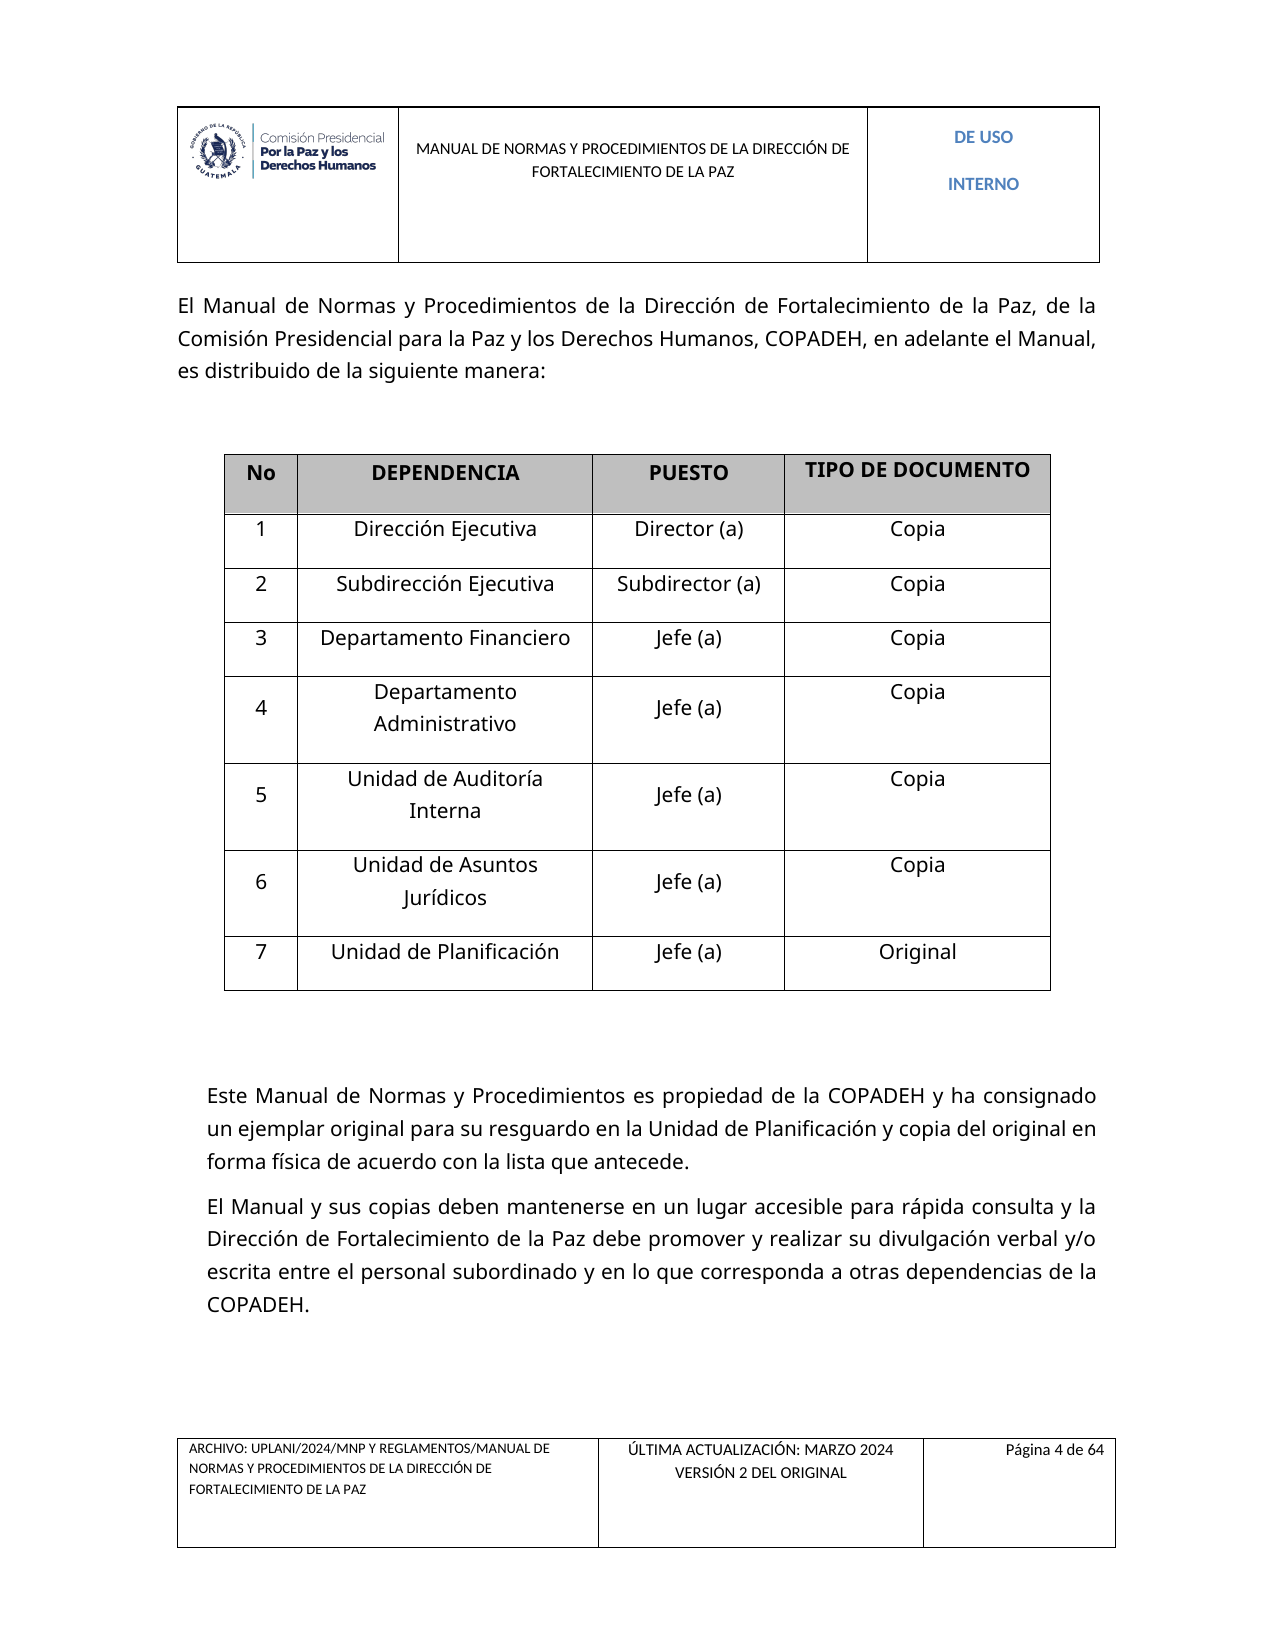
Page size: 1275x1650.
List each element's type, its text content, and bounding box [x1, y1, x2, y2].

table_cell Copia [785, 851, 1050, 936]
table_cell Subdirección Ejecutiva [298, 569, 592, 622]
table_cell Departamento Administrativo [298, 677, 592, 763]
table_cell Copia [785, 515, 1050, 568]
table_cell Subdirector (a) [593, 569, 784, 622]
table_cell Jefe (a) [593, 937, 784, 990]
table_cell 4 [225, 677, 297, 763]
table_cell Departamento Financiero [298, 623, 592, 676]
table_cell 1 [225, 515, 297, 568]
table_cell 5 [225, 764, 297, 849]
picture [183, 114, 390, 188]
table_cell Jefe (a) [593, 623, 784, 676]
table_cell 3 [225, 623, 297, 676]
text Este Manual de Normas y Procedimientos es propiedad de la COPADEH y ha consignado un ejemplar original para su resguardo en la Unidad de Planificación y copia del original en forma física de acuerdo con la lista que antecede. [207, 1082, 1098, 1175]
text El Manual y sus copias deben mantenerse en un lugar accesible para rápida consulta y la Dirección de Fortalecimiento de la Paz debe promover y realizar su divulgación verbal y/o escrita entre el personal subordinado y en lo que corresponda a otras dependencias de la COPADEH. [207, 1192, 1098, 1318]
table_cell Director (a) [593, 515, 784, 568]
table_cell Dirección Ejecutiva [298, 515, 592, 568]
table_cell Copia [785, 569, 1050, 622]
table_cell 2 [225, 569, 297, 622]
table_cell Original [785, 937, 1050, 990]
text El Manual de Normas y Procedimientos de la Dirección de Fortalecimiento de la Paz, de la Comisión Presidencial para la Paz y los Derechos Humanos, COPADEH, en adelante el Manual, es distribuido de la siguiente manera: [177, 291, 1098, 385]
table_cell Jefe (a) [593, 851, 784, 936]
table_header DEPENDENCIA [298, 455, 592, 513]
table_cell Copia [785, 677, 1050, 763]
table_cell Copia [785, 623, 1050, 676]
table_cell 7 [225, 937, 297, 990]
table_cell Unidad de Auditoría Interna [298, 764, 592, 849]
table_cell 6 [225, 851, 297, 936]
table_cell Unidad de Planificación [298, 937, 592, 990]
table_cell Copia [785, 764, 1050, 849]
table_header PUESTO [593, 455, 784, 513]
table_cell Jefe (a) [593, 677, 784, 763]
table_cell Unidad de Asuntos Jurídicos [298, 851, 592, 936]
table_header No [225, 455, 297, 513]
table_cell Jefe (a) [593, 764, 784, 849]
table_header TIPO DE DOCUMENTO [785, 455, 1050, 513]
